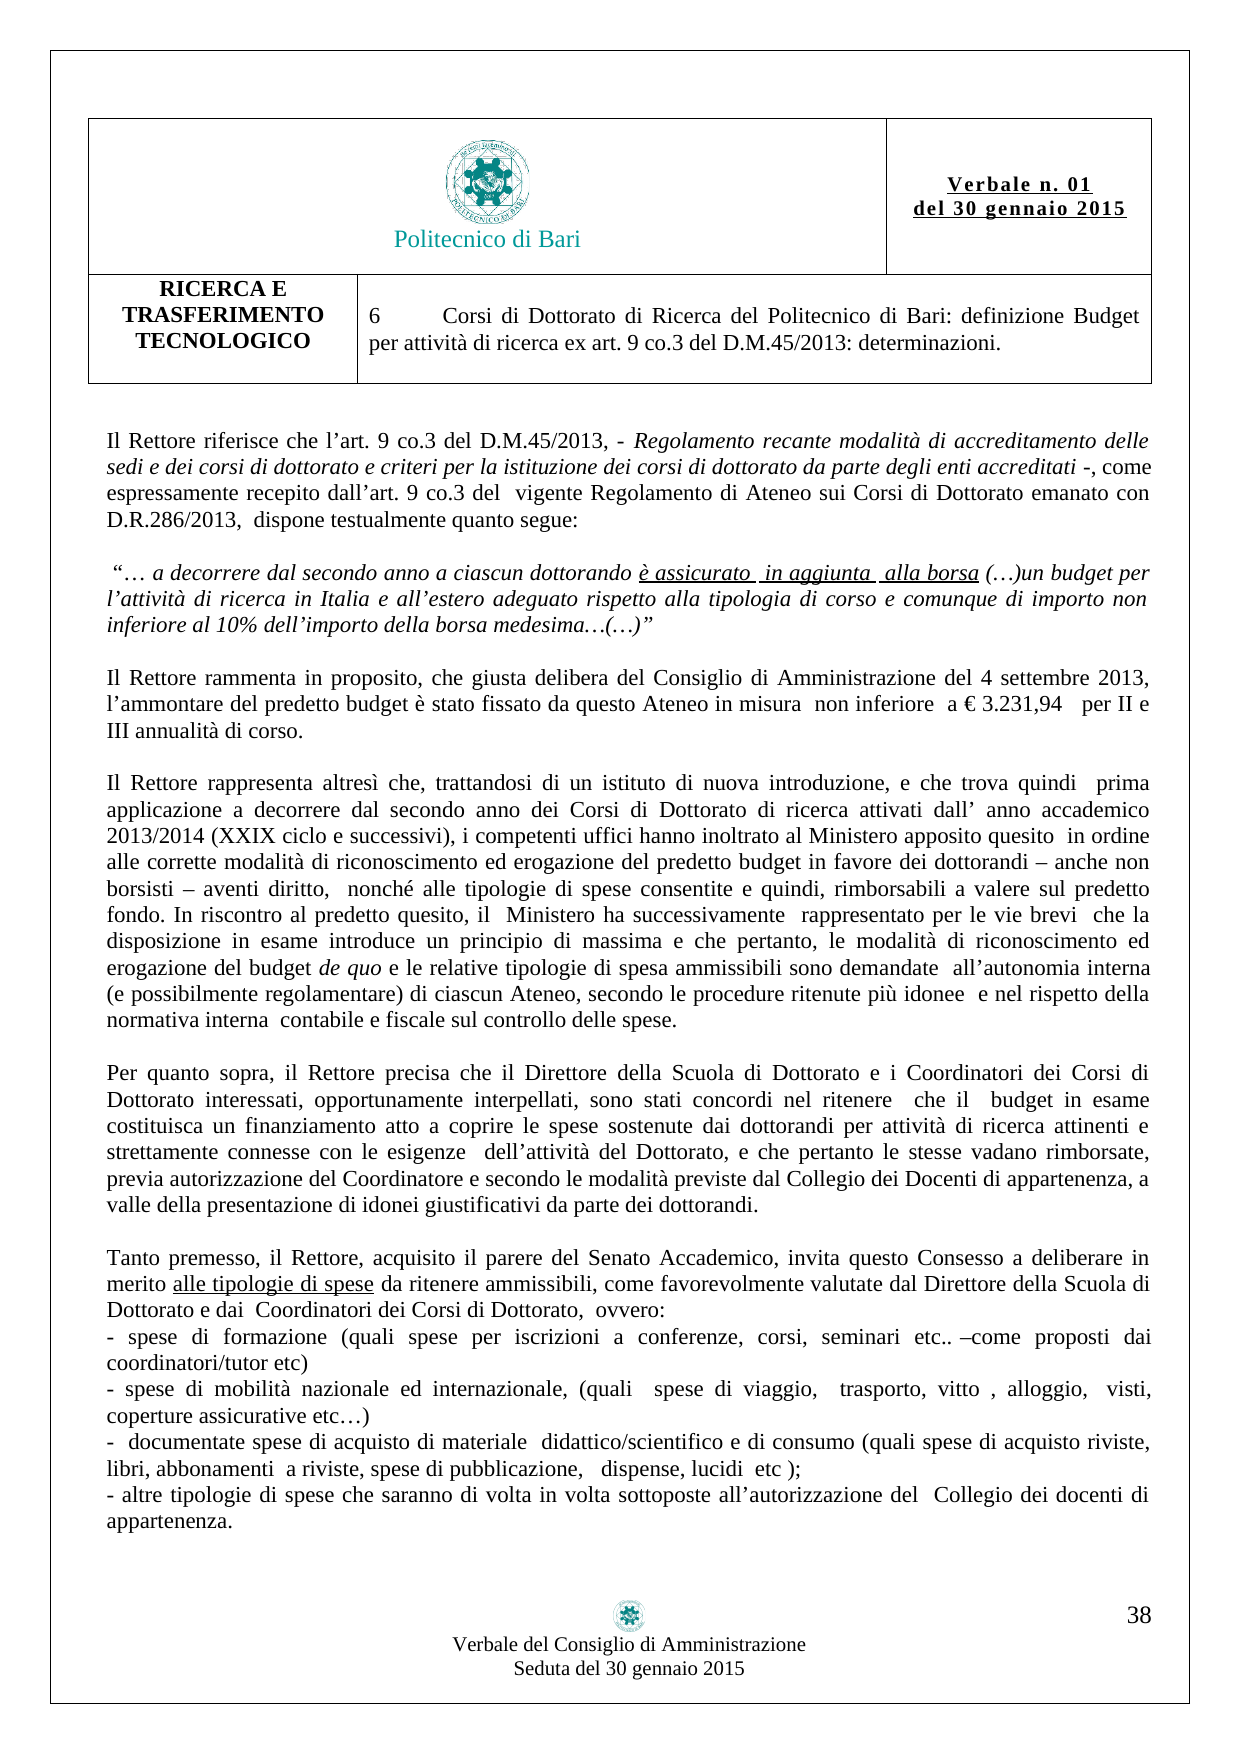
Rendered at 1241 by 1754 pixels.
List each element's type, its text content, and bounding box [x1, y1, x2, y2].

text Il Rettore rammenta in proposito, che giusta delibera del Consiglio di Amministrazione del 4 settembre 2013, l’ammontare del predetto budget è stato fissato da questo Ateneo in misura non inferiore a € 3.231,94 per II e III annualità di corso. [106, 664, 1152, 743]
text - spese di formazione (quali spese per iscrizioni a conferenze, corsi, seminari etc.. –come proposti dai coordinatori/tutor etc) [106, 1323, 1152, 1376]
text - documentate spese di acquisto di materiale didattico/scientifico e di consumo (quali spese di acquisto riviste, libri, abbonamenti a riviste, spese di pubblicazione, dispense, lucidi etc ); [106, 1428, 1152, 1481]
text Tanto premesso, il Rettore, acquisito il parere del Senato Accademico, invita questo Consesso a deliberare in merito alle tipologie di spese da ritenere ammissibili, come favorevolmente valutate dal Direttore della Scuola di Dottorato e dai Coordinatori dei Corsi di Dottorato, ovvero: [106, 1244, 1152, 1323]
table_cell RICERCA E TRASFERIMENTO TECNOLOGICO [89, 275, 357, 383]
table_cell 6 Corsi di Dottorato di Ricerca del Politecnico di Bari: definizione Budget per attività di ricerca ex art. 9 co.3 del D.M.45/2013: determinazioni. [358, 275, 1151, 383]
table_header Politecnico di Bari [89, 119, 886, 274]
text - altre tipologie di spese che saranno di volta in volta sottoposte all’autorizzazione del Collegio dei docenti di appartenenza. [106, 1481, 1152, 1534]
picture [613, 1600, 646, 1632]
table_header Verbale n. 01 del 30 gennaio 2015 [887, 119, 1151, 274]
text “… a decorrere dal secondo anno a ciascun dottorando è assicurato in aggiunta alla borsa (…)un budget per l’attività di ricerca in Italia e all’estero adeguato rispetto alla tipologia di corso e comunque di importo non inferiore al 10% dell’importo della borsa medesima…(…)” [106, 558, 1152, 638]
text Il Rettore rappresenta altresì che, trattandosi di un istituto di nuova introduzione, e che trova quindi prima applicazione a decorrere dal secondo anno dei Corsi di Dottorato di ricerca attivati dall’ anno accademico 2013/2014 (XXIX ciclo e successivi), i competenti uffici hanno inoltrato al Ministero apposito quesito in ordine alle corrette modalità di riconoscimento ed erogazione del predetto budget in favore dei dottorandi – anche non borsisti – aventi diritto, nonché alle tipologie di spese consentite e quindi, rimborsabili a valere sul predetto fondo. In riscontro al predetto quesito, il Ministero ha successivamente rappresentato per le vie brevi che la disposizione in esame introduce un principio di massima e che pertanto, le modalità di riconoscimento ed erogazione del budget de quo e le relative tipologie di spesa ammissibili sono demandate all’autonomia interna (e possibilmente regolamentare) di ciascun Ateneo, secondo le procedure ritenute più idonee e nel rispetto della normativa interna contabile e fiscale sul controllo delle spese. [106, 769, 1152, 1033]
text Il Rettore riferisce che l’art. 9 co.3 del D.M.45/2013, - Regolamento recante modalità di accreditamento delle sedi e dei corsi di dottorato e criteri per la istituzione dei corsi di dottorato da parte degli enti accreditati -, come espressamente recepito dall’art. 9 co.3 del vigente Regolamento di Ateneo sui Corsi di Dottorato emanato con D.R.286/2013, dispone testualmente quanto segue: [106, 427, 1152, 532]
picture [445, 140, 530, 224]
text - spese di mobilità nazionale ed internazionale, (quali spese di viaggio, trasporto, vitto , alloggio, visti, coperture assicurative etc…) [106, 1376, 1152, 1428]
text Per quanto sopra, il Rettore precisa che il Direttore della Scuola di Dottorato e i Coordinatori dei Corsi di Dottorato interessati, opportunamente interpellati, sono stati concordi nel ritenere che il budget in esame costituisca un finanziamento atto a coprire le spese sostenute dai dottorandi per attività di ricerca attinenti e strettamente connesse con le esigenze dell’attività del Dottorato, e che pertanto le stesse vadano rimborsate, previa autorizzazione del Coordinatore e secondo le modalità previste dal Collegio dei Docenti di appartenenza, a valle della presentazione di idonei giustificativi da parte dei dottorandi. [106, 1059, 1152, 1217]
